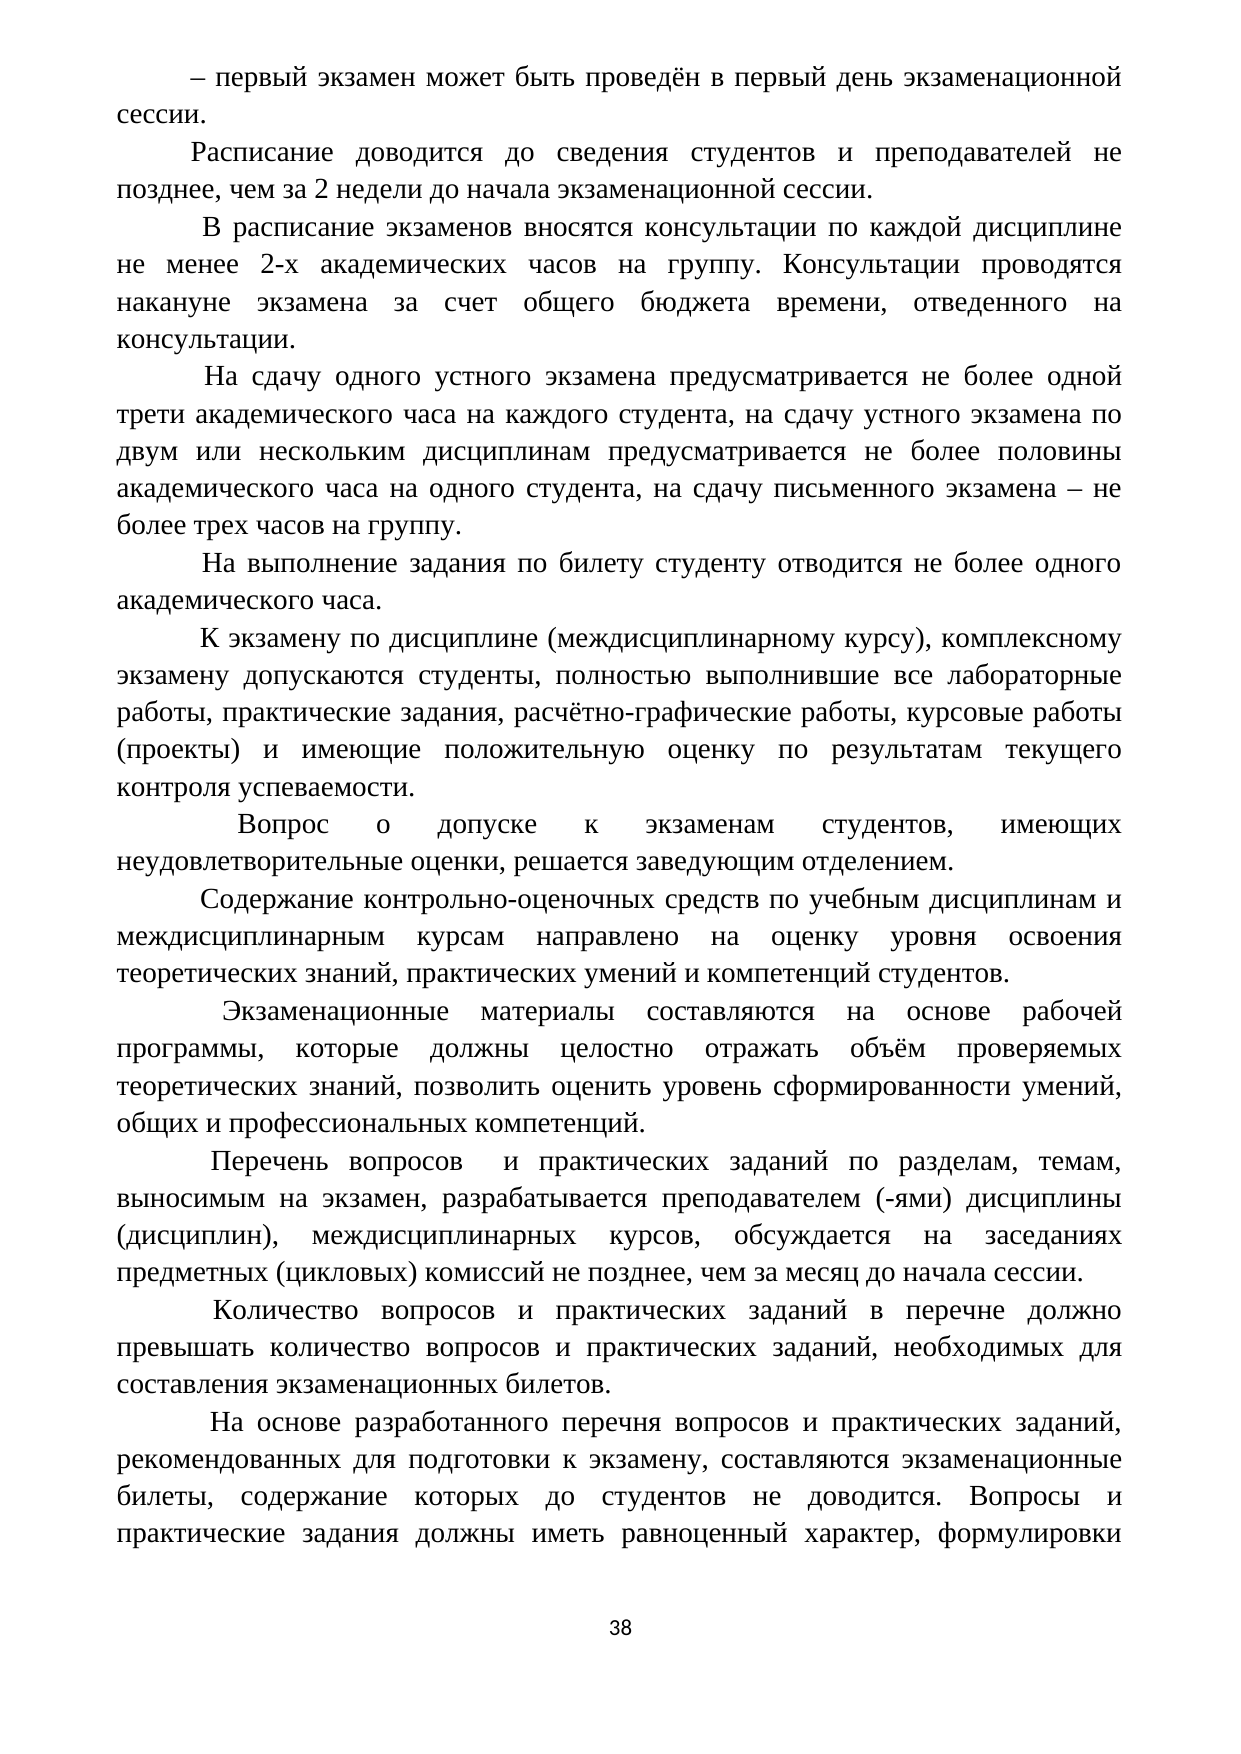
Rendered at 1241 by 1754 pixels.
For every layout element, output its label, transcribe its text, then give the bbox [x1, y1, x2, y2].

text Перечень вопросов и практических заданий по разделам, темам, выносимым на экзамен, разрабатывается преподавателем (-ями) дисциплины (дисциплин), междисциплинарных курсов, обсуждается на заседаниях предметных (цикловых) комиссий не позднее, чем за месяц до начала сессии. [116, 1143, 1123, 1288]
text К экзамену по дисциплине (междисциплинарному курсу), комплексному экзамену допускаются студенты, полностью выполнившие все лабораторные работы, практические задания, расчётно-графические работы, курсовые работы (проекты) и имеющие положительную оценку по результатам текущего контроля успеваемости. [116, 620, 1123, 802]
text На сдачу одного устного экзамена предусматривается не более одной трети академического часа на каждого студента, на сдачу устного экзамена по двум или нескольким дисциплинам предусматривается не более половины академического часа на одного студента, на сдачу письменного экзамена – не более трех часов на группу. [116, 358, 1123, 541]
text Экзаменационные материалы составляются на основе рабочей программы, которые должны целостно отражать объём проверяемых теоретических знаний, позволить оценить уровень сформированности умений, общих и профессиональных компетенций. [116, 993, 1123, 1138]
text – первый экзамен может быть проведён в первый день экзаменационной сессии. [116, 59, 1123, 130]
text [116, 1404, 1123, 1549]
text В расписание экзаменов вносятся консультации по каждой дисциплине не менее 2-х академических часов на группу. Консультации проводятся накануне экзамена за счет общего бюджета времени, отведенного на консультации. [116, 209, 1123, 354]
text Вопрос о допуске к экзаменам студентов, имеющих неудовлетворительные оценки, решается заведующим отделением. [116, 806, 1123, 877]
text На выполнение задания по билету студенту отводится не более одного академического часа. [116, 545, 1123, 616]
text Содержание контрольно-оценочных средств по учебным дисциплинам и междисциплинарным курсам направлено на оценку уровня освоения теоретических знаний, практических умений и компетенций студентов. [116, 881, 1123, 989]
text Количество вопросов и практических заданий в перечне должно превышать количество вопросов и практических заданий, необходимых для составления экзаменационных билетов. [116, 1292, 1123, 1400]
text Расписание доводится до сведения студентов и преподавателей не позднее, чем за 2 недели до начала экзаменационной сессии. [116, 134, 1123, 205]
